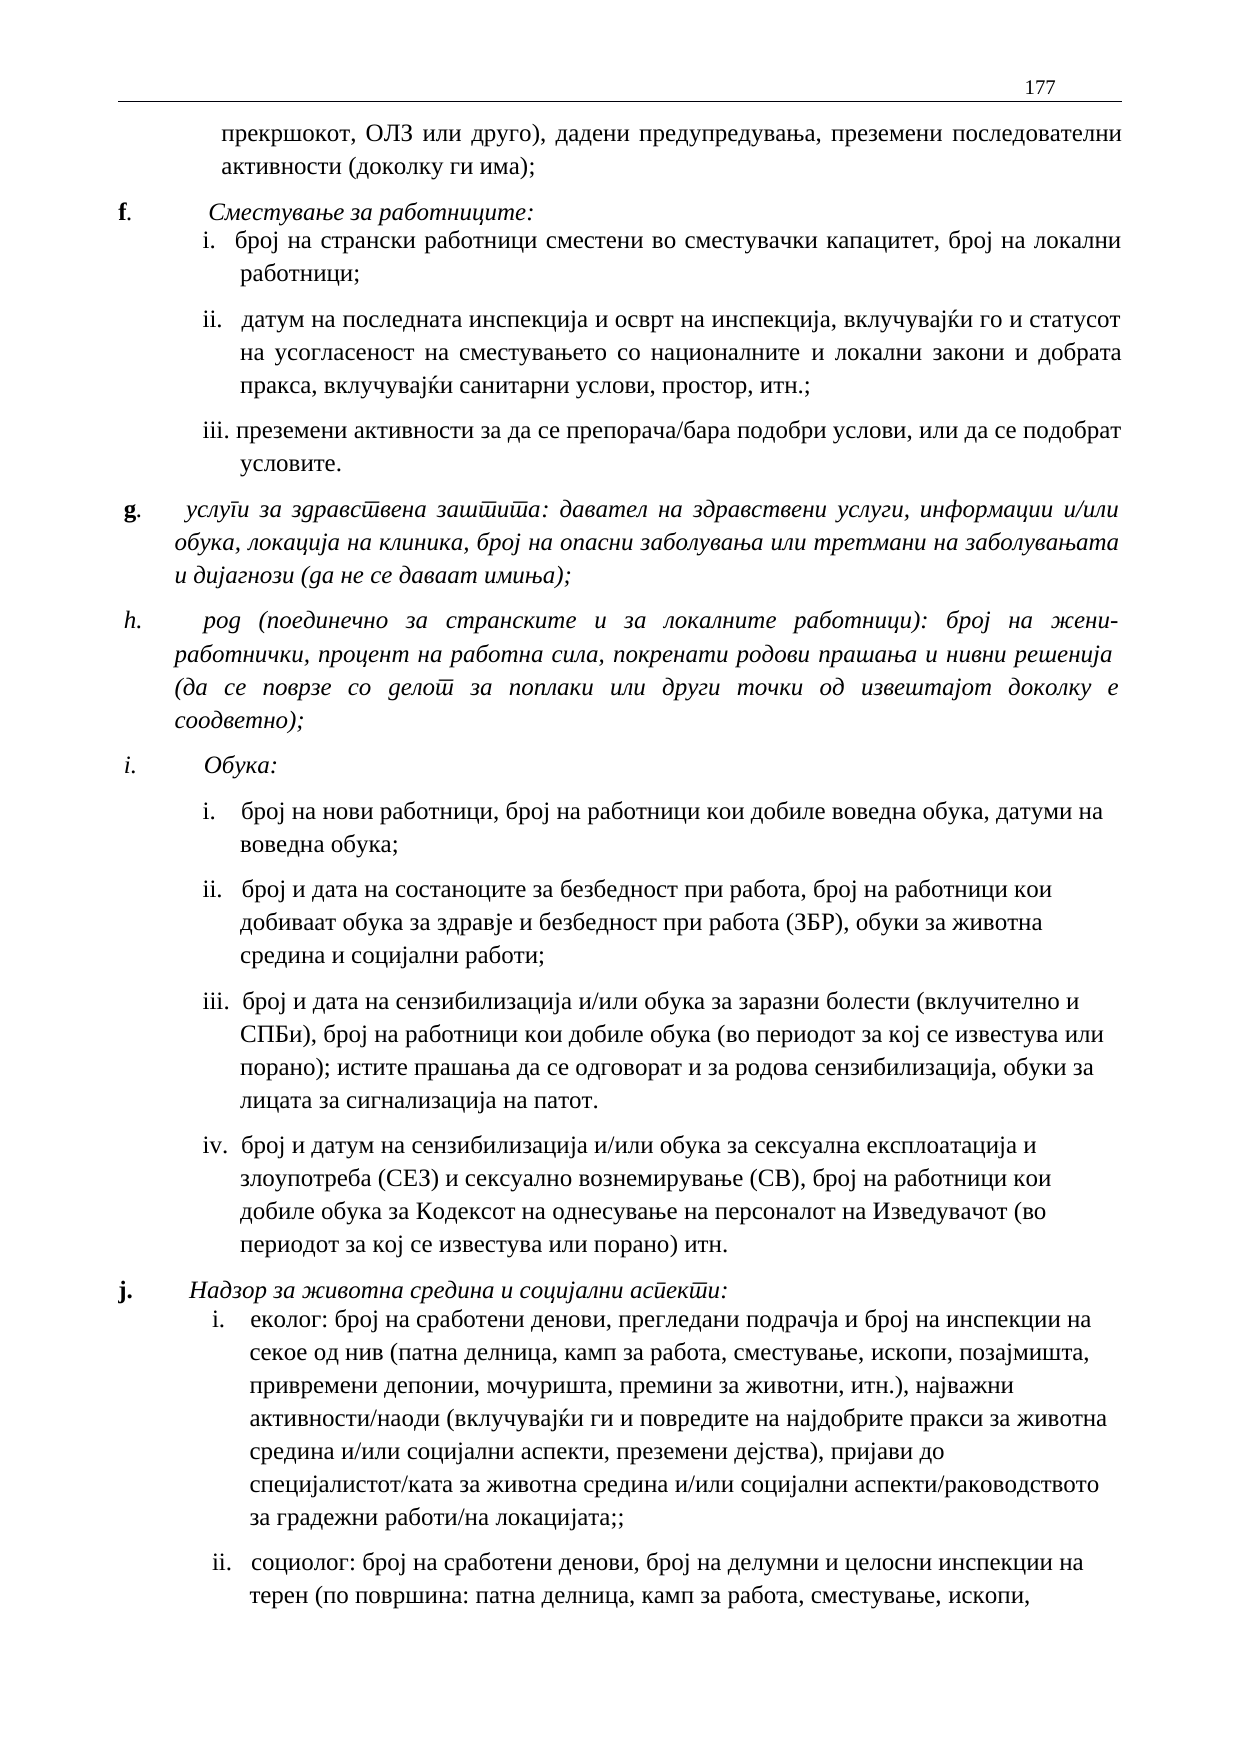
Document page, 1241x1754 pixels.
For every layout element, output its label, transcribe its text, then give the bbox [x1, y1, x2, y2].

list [212, 1547, 1122, 1609]
list i. број на странски работници сместени во сместувачки капацитет, број на локални работници; [202, 225, 1122, 287]
list ii. број и дата на состаноците за безбедност при работа, број на работници кои добиваат обука за здравје и безбедност при работа (ЗБР), обуки за животна средина и социјални работи; [202, 874, 1122, 969]
list iii. број и дата на сензибилизација и/или обука за заразни болести (вклучително и СПБи), број на работници кои добиле обука (во периодот за кој се известува или порано); истите прашања да се одговорат и за родова сензибилизација, обуки за лицата за сигнализација на патот. [202, 986, 1122, 1114]
list ii. датум на последната инспекција и осврт на инспекција, вклучувајќи го и статусот на усогласеност на сместувањето со националните и локални закони и добрата пракса, вклучувајќи санитарни услови, простор, итн.; [202, 304, 1122, 399]
list iv. број и датум на сензибилизација и/или обука за сексуална експлоатација и злоупотреба (СЕЗ) и сексуално вознемирување (СВ), број на работници кои добиле обука за Кодексот на однесување на персоналот на Изведувачот (во периодот за кој се известува или порано) итн. [202, 1130, 1122, 1258]
text j. Надзор за животна средина и социјални аспекти: [118, 1275, 1122, 1304]
list i. број на нови работници, број на работници кои добиле воведна обука, датуми на воведна обука; [202, 796, 1122, 857]
list i. Обука: [124, 750, 1122, 779]
list g. услуги за здравствена заштита: давател на здравствени услуги, информации и/или обука, локација на клиника, број на опасни заболувања или третмани на заболувањата и дијагнози (да не се даваат имиња); [124, 494, 1122, 589]
text f. Сместување за работниците: [118, 197, 1122, 225]
list h. род (поединечно за странските и за локалните работници): број на жени-работнички, процент на работна сила, покренати родови прашања и нивни решенија (да се поврзе со делот за поплаки или други точки од извештајот доколку е соодветно); [124, 606, 1122, 733]
list i. еколог: број на сработени денови, прегледани подрачја и број на инспекции на секое од нив (патна делница, камп за работа, сместување, ископи, позајмишта, привремени депонии, мочуришта, премини за животни, итн.), најважни активности/наоди (вклучувајќи ги и повредите на најдобрите пракси за животна средина и/или социјални аспекти, преземени дејства), пријави до специјалистот/ката за животна средина и/или социјални аспекти/раководството за градежни работи/на локацијата;; [212, 1304, 1122, 1531]
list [202, 118, 1122, 180]
list iii. преземени активности за да се препорача/бара подобри услови, или да се подобрат условите. [202, 416, 1122, 477]
